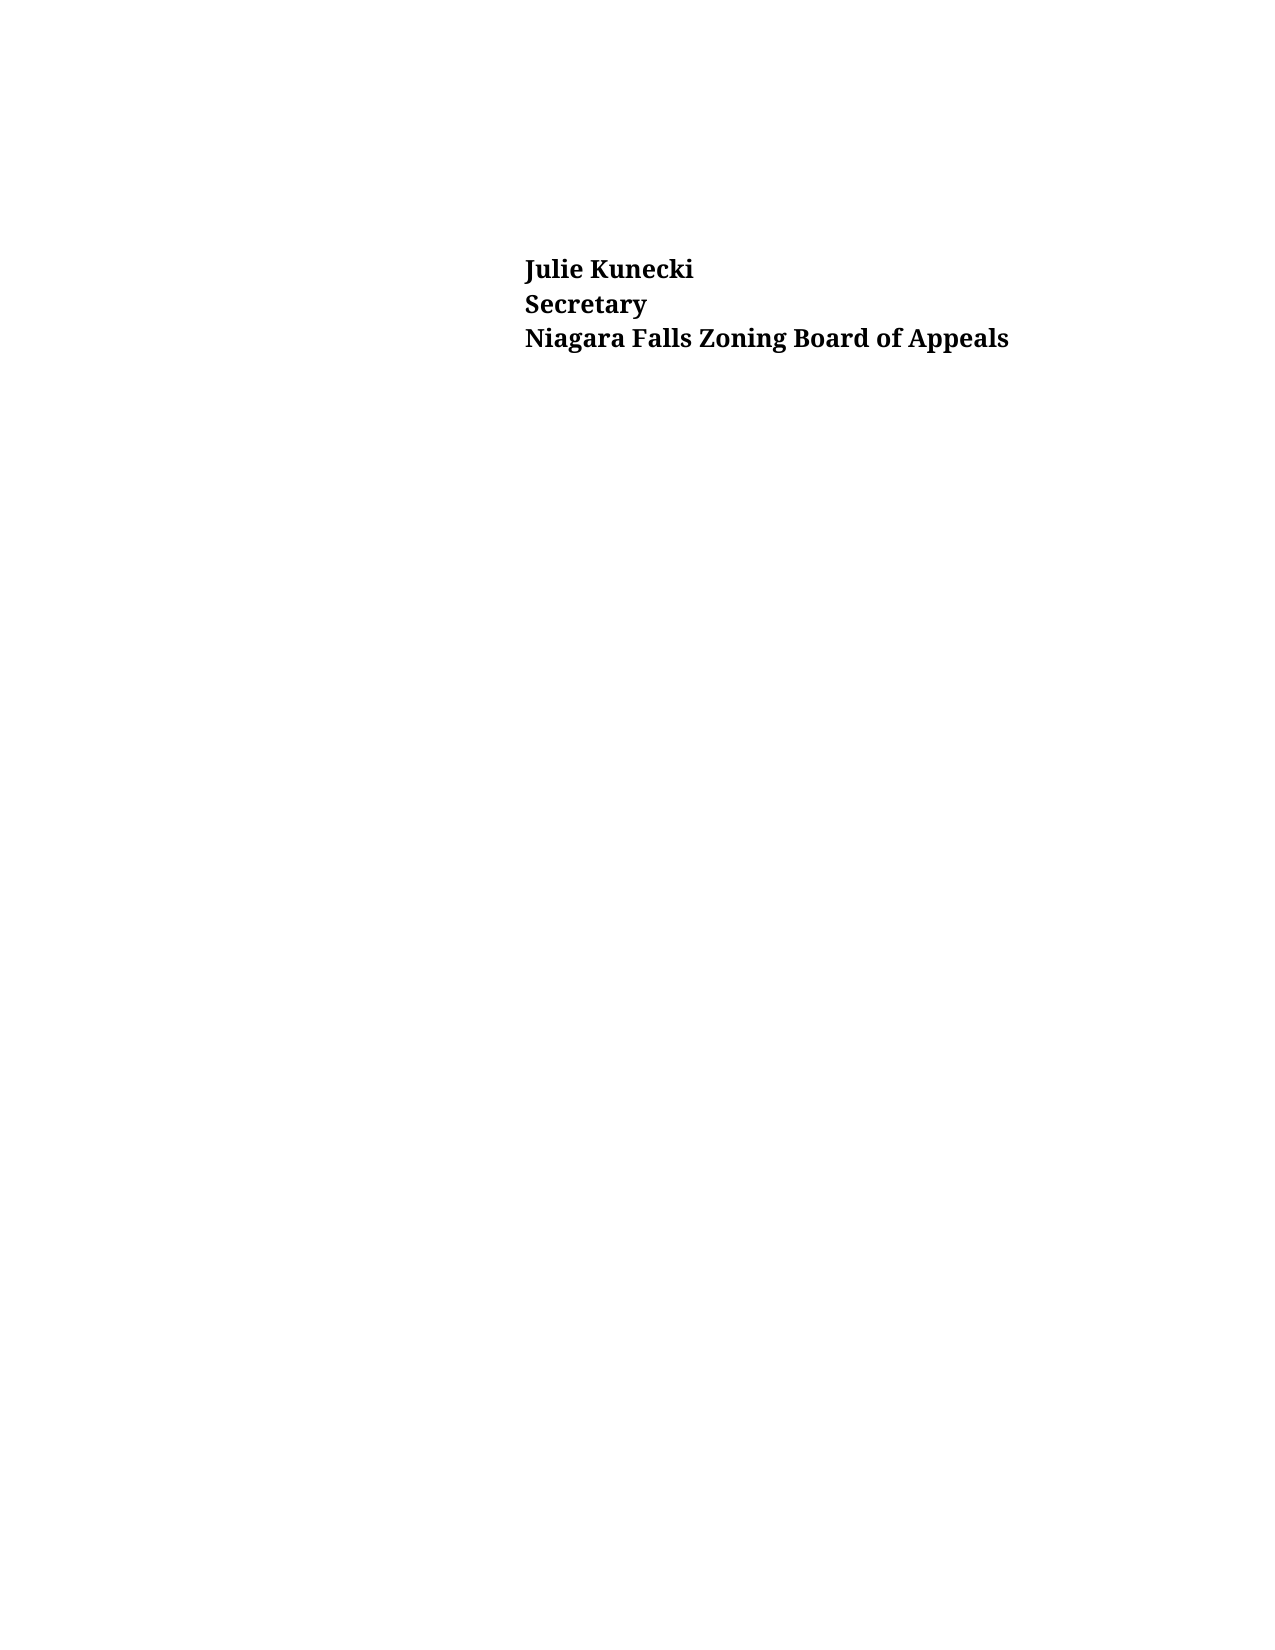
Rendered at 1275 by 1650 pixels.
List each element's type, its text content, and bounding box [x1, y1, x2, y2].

text Secretary [150, 286, 1125, 320]
text Zoning Board of Appeals [150, 320, 1125, 354]
text Julie Kunecki [150, 252, 1125, 286]
